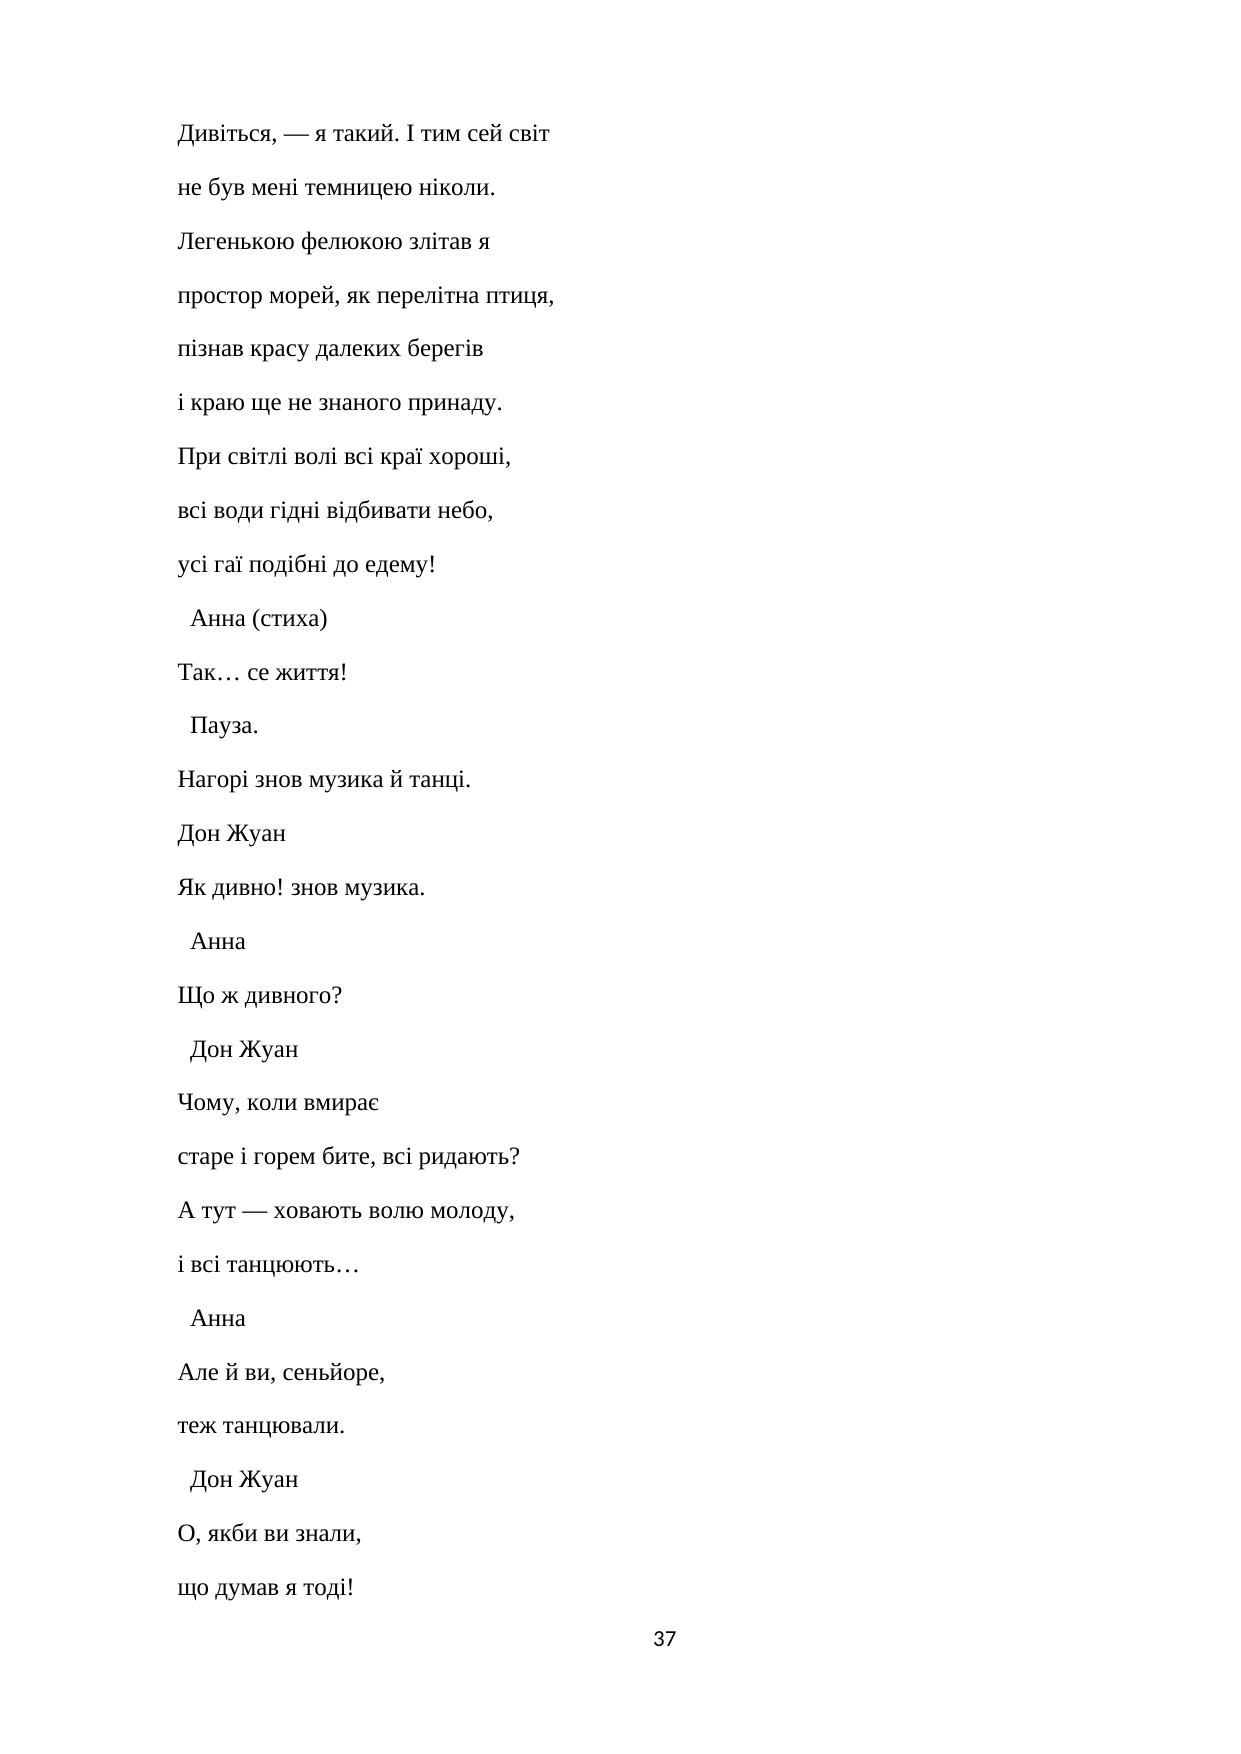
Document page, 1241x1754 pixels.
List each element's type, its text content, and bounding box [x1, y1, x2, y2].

text не був менi темницею нiколи. [177, 172, 1152, 201]
text Анна [177, 926, 1152, 955]
text пiзнав красу далеких берегiв [177, 333, 1152, 362]
text Анна [177, 1303, 1152, 1332]
text Пауза. [177, 711, 1152, 739]
text Що ж дивного? [177, 980, 1152, 1008]
text усi гаї подiбнi до едему! [177, 549, 1152, 578]
text всi води гiднi вiдбивати небо, [177, 495, 1152, 524]
text Легенькою фелюкою злiтав я [177, 226, 1152, 254]
text Так… се життя! [177, 657, 1152, 685]
text Дон Жуан [177, 818, 1152, 847]
text старе i горем бите, всi ридають? [177, 1141, 1152, 1170]
text Дон Жуан [177, 1464, 1152, 1493]
text А тут — ховають волю молоду, [177, 1195, 1152, 1224]
text Дивiться, — я такий. I тим сей свiт [177, 118, 1152, 147]
text Анна (стиха) [177, 603, 1152, 632]
text i краю ще не знаного принаду. [177, 387, 1152, 416]
text Чому, коли вмирає [177, 1087, 1152, 1116]
text що думав я тодi! [177, 1572, 1152, 1601]
text При свiтлi волi всi краї хорошi, [177, 441, 1152, 470]
text простор морей, як перелiтна птиця, [177, 280, 1152, 308]
text i всi танцюють… [177, 1249, 1152, 1278]
text Дон Жуан [177, 1034, 1152, 1062]
text O, якби ви знали, [177, 1518, 1152, 1547]
text Як дивно! знов музика. [177, 872, 1152, 901]
text теж танцювали. [177, 1411, 1152, 1439]
text Нагорi знов музика й танцi. [177, 764, 1152, 793]
text Але й ви, сеньйоре, [177, 1357, 1152, 1386]
